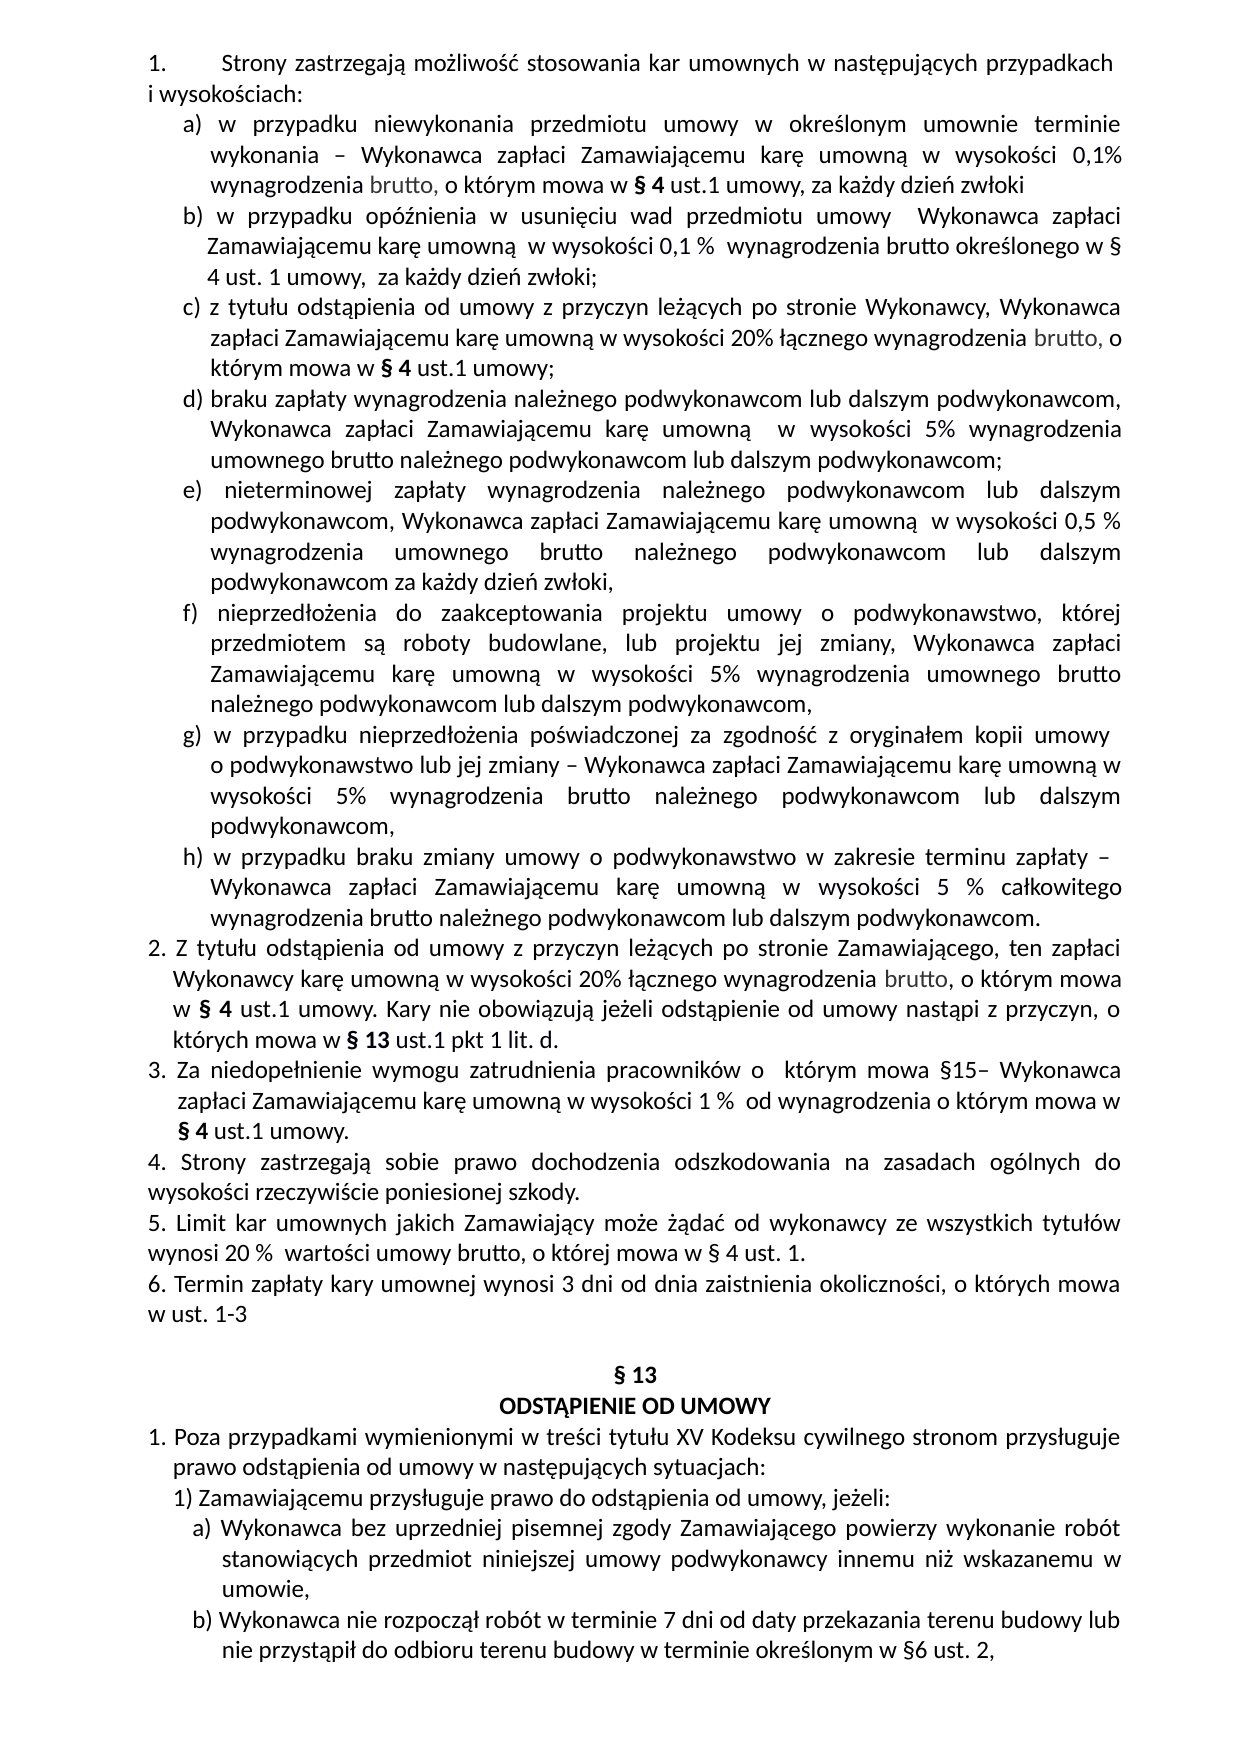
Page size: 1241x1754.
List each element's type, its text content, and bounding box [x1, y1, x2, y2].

text g) w przypadku nieprzedłożenia poświadczonej za zgodność z oryginałem kopii umowy o podwykonawstwo lub jej zmiany – Wykonawca zapłaci Zamawiającemu karę umowną w wysokości 5% wynagrodzenia brutto należnego podwykonawcom lub dalszym podwykonawcom, [183, 719, 1122, 841]
text b) w przypadku opóźnienia w usunięciu wad przedmiotu umowy Wykonawca zapłaci Zamawiającemu karę umowną w wysokości 0,1 % wynagrodzenia brutto określonego w § 4 ust. 1 umowy, za każdy dzień zwłoki; [183, 200, 1122, 291]
text 4. Strony zastrzegają sobie prawo dochodzenia odszkodowania na zasadach ogólnych do wysokości rzeczywiście poniesionej szkody. [148, 1146, 1122, 1207]
text b) Wykonawca nie rozpoczął robót w terminie 7 dni od daty przekazania terenu budowy lub nie przystąpił do odbioru terenu budowy w terminie określonym w §6 ust. 2, [192, 1604, 1122, 1665]
text ODSTĄPIENIE OD UMOWY [148, 1390, 1122, 1421]
text e) nieterminowej zapłaty wynagrodzenia należnego podwykonawcom lub dalszym podwykonawcom, Wykonawca zapłaci Zamawiającemu karę umowną w wysokości 0,5 % wynagrodzenia umownego brutto należnego podwykonawcom lub dalszym podwykonawcom za każdy dzień zwłoki, [183, 474, 1122, 597]
text d) braku zapłaty wynagrodzenia należnego podwykonawcom lub dalszym podwykonawcom, Wykonawca zapłaci Zamawiającemu karę umowną w wysokości 5% wynagrodzenia umownego brutto należnego podwykonawcom lub dalszym podwykonawcom; [183, 383, 1122, 474]
text 6. Termin zapłaty kary umownej wynosi 3 dni od dnia zaistnienia okoliczności, o których mowa w ust. 1-3 [148, 1268, 1122, 1329]
text 5. Limit kar umownych jakich Zamawiający może żądać od wykonawcy ze wszystkich tytułów wynosi 20 % wartości umowy brutto, o której mowa w § 4 ust. 1. [148, 1207, 1122, 1268]
text h) w przypadku braku zmiany umowy o podwykonawstwo w zakresie terminu zapłaty – Wykonawca zapłaci Zamawiającemu karę umowną w wysokości 5 % całkowitego wynagrodzenia brutto należnego podwykonawcom lub dalszym podwykonawcom. [183, 841, 1122, 932]
text § 13 [148, 1360, 1122, 1390]
text 1. Poza przypadkami wymienionymi w treści tytułu XV Kodeksu cywilnego stronom przysługuje prawo odstąpienia od umowy w następujących sytuacjach: [148, 1421, 1122, 1482]
text a) w przypadku niewykonania przedmiotu umowy w określonym umownie terminie wykonania – Wykonawca zapłaci Zamawiającemu karę umowną w wysokości 0,1% wynagrodzenia brutto, o którym mowa w § 4 ust.1 umowy, za każdy dzień zwłoki [183, 108, 1122, 200]
text 2. Z tytułu odstąpienia od umowy z przyczyn leżących po stronie Zamawiającego, ten zapłaci Wykonawcy karę umowną w wysokości 20% łącznego wynagrodzenia brutto, o którym mowa w § 4 ust.1 umowy. Kary nie obowiązują jeżeli odstąpienie od umowy nastąpi z przyczyn, o których mowa w § 13 ust.1 pkt 1 lit. d. [148, 932, 1122, 1054]
text c) z tytułu odstąpienia od umowy z przyczyn leżących po stronie Wykonawcy, Wykonawca zapłaci Zamawiającemu karę umowną w wysokości 20% łącznego wynagrodzenia brutto, o którym mowa w § 4 ust.1 umowy; [183, 291, 1122, 383]
text 3. Za niedopełnienie wymogu zatrudnienia pracowników o którym mowa §15– Wykonawca zapłaci Zamawiającemu karę umowną w wysokości 1 % od wynagrodzenia o którym mowa w § 4 ust.1 umowy. [148, 1054, 1122, 1146]
list Strony zastrzegają możliwość stosowania kar umownych w następujących przypadkach i wysokościach: [148, 47, 1122, 108]
text f) nieprzedłożenia do zaakceptowania projektu umowy o podwykonawstwo, której przedmiotem są roboty budowlane, lub projektu jej zmiany, Wykonawca zapłaci Zamawiającemu karę umowną w wysokości 5% wynagrodzenia umownego brutto należnego podwykonawcom lub dalszym podwykonawcom, [183, 597, 1122, 719]
text a) Wykonawca bez uprzedniej pisemnej zgody Zamawiającego powierzy wykonanie robót stanowiących przedmiot niniejszej umowy podwykonawcy innemu niż wskazanemu w umowie, [192, 1512, 1122, 1604]
text 1) Zamawiającemu przysługuje prawo do odstąpienia od umowy, jeżeli: [173, 1482, 1122, 1512]
